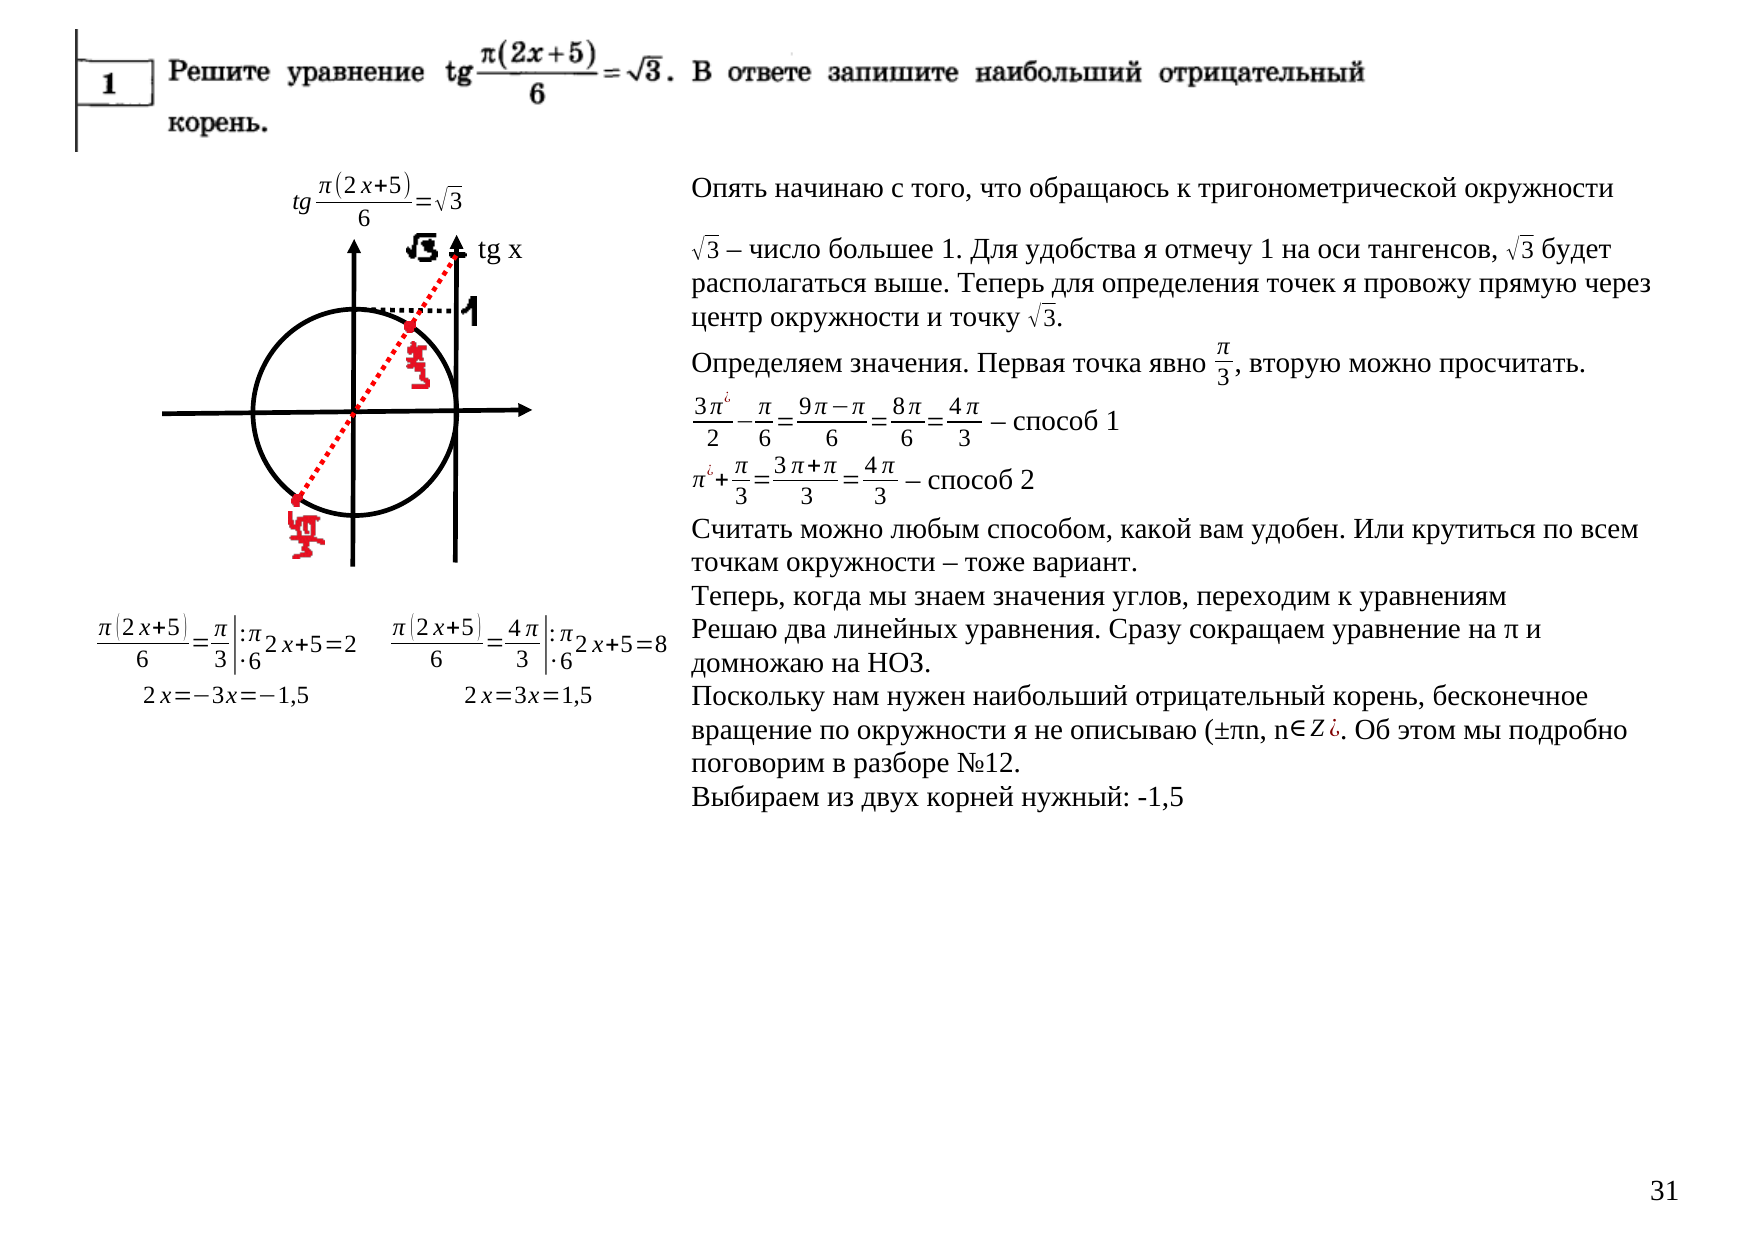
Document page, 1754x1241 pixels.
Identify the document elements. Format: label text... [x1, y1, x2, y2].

picture [288, 511, 325, 559]
picture [406, 233, 438, 262]
table_cell [75, 611, 377, 813]
picture [75, 29, 1381, 152]
picture [406, 341, 430, 389]
table_cell – число большее 1. Для удобства я отмечу 1 на оси тангенсов, будет располагаться выше. Теперь для определения точек я провожу прямую через центр окружности и точку . Определяем значения. Первая точка явно , вторую можно просчитать. – способ 1 – способ 2 Считать можно любым способом, какой вам удобен. Или крутиться по всем точкам окружности – тоже вариант. Теперь, когда мы знаем значения углов, переходим к уравнениям [680, 232, 1678, 611]
table_cell Решаю два линейных уравнения. Сразу сокращаем уравнение на π и домножаю на НОЗ. Поскольку нам нужен наибольший отрицательный корень, бесконечное вращение по окружности я не описываю (±πn, n. Об этом мы подробно поговорим в разборе №12. Выбираем из двух корней нужный: -1,5 [680, 611, 1678, 813]
picture [291, 494, 303, 507]
table_cell tg x [75, 232, 680, 611]
table_cell [378, 611, 680, 813]
picture [461, 296, 477, 326]
picture [449, 252, 467, 258]
table_header Опять начинаю с того, что обращаюсь к тригонометрической окружности [680, 170, 1678, 232]
table_header [75, 170, 680, 232]
picture [404, 321, 416, 333]
